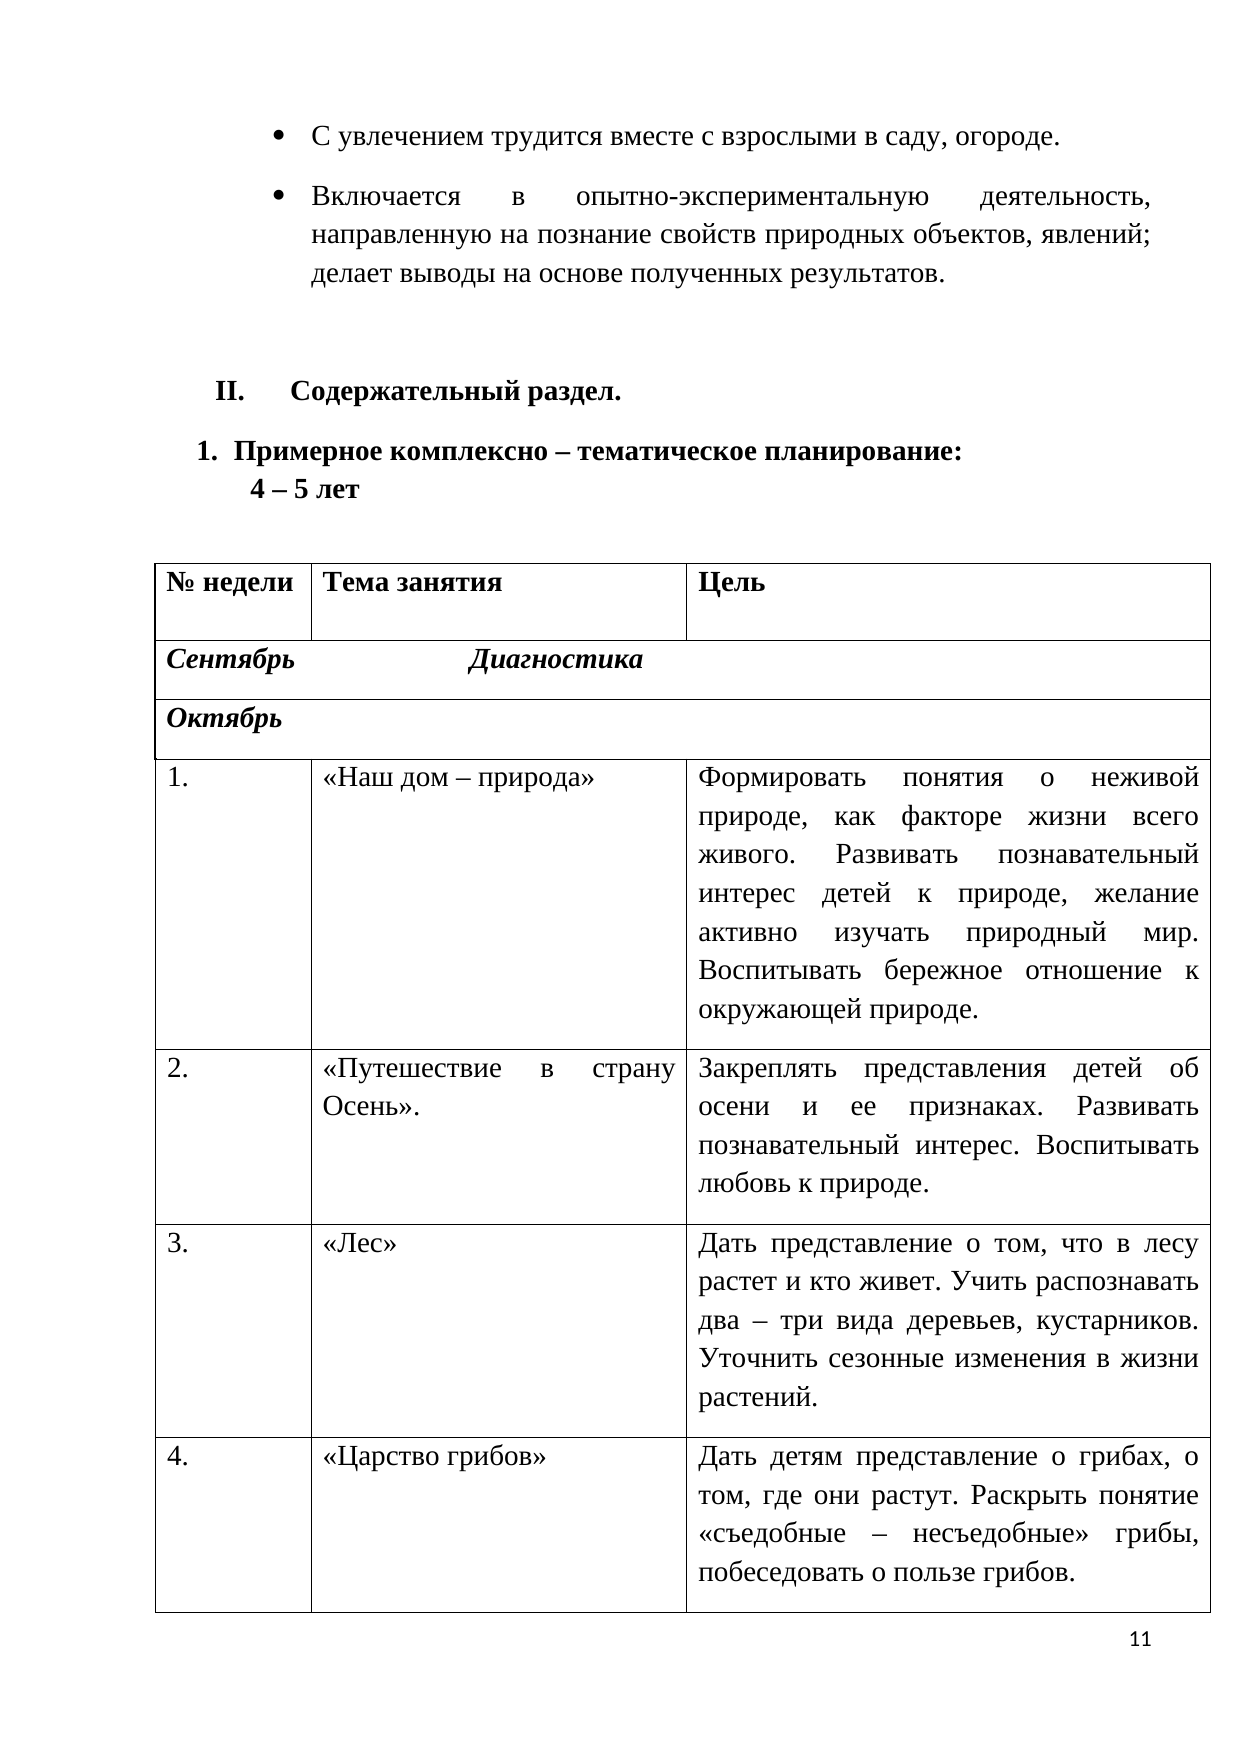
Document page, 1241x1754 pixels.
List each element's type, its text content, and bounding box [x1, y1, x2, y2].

table_cell Сентябрь Диагностика [156, 641, 1210, 699]
table_cell «Путешествие в страну Осень». [312, 1050, 686, 1224]
list Примерное комплексно – тематическое планирование: [196, 433, 1152, 466]
list Содержательный раздел. [215, 373, 1152, 407]
text 4 – 5 лет [177, 471, 1152, 505]
table_cell 3. [156, 1225, 311, 1437]
table_cell Закреплять представления детей об осени и ее признаках. Развивать познавательный интерес. Воспитывать любовь к природе. [687, 1050, 1210, 1224]
table_cell Дать детям представление о грибах, о том, где они растут. Раскрыть понятие «съедобные – несъедобные» грибы, побеседовать о пользе грибов. [687, 1438, 1210, 1612]
table_cell Дать представление о том, что в лесу растет и кто живет. Учить распознавать два – три вида деревьев, кустарников. Уточнить сезонные изменения в жизни растений. [687, 1225, 1210, 1437]
table_cell «Наш дом – природа» [312, 760, 686, 1049]
table_cell 1. [156, 760, 311, 1049]
table_header № недели [156, 564, 311, 640]
table_cell 2. [156, 1050, 311, 1224]
table_header Тема занятия [312, 564, 686, 640]
table_cell «Царство грибов» [312, 1438, 686, 1612]
table_cell «Лес» [312, 1225, 686, 1437]
list С увлечением трудится вместе с взрослыми в саду, огороде. [274, 118, 1152, 152]
table_cell 4. [156, 1438, 311, 1612]
list Включается в опытно-экспериментальную деятельность, направленную на познание свойств природных объектов, явлений; делает выводы на основе полученных результатов. [274, 178, 1152, 288]
table_cell Октябрь [156, 700, 1210, 758]
table_header Цель [687, 564, 1210, 640]
table_cell Формировать понятия о неживой природе, как факторе жизни всего живого. Развивать познавательный интерес детей к природе, желание активно изучать природный мир. Воспитывать бережное отношение к окружающей природе. [687, 760, 1210, 1049]
